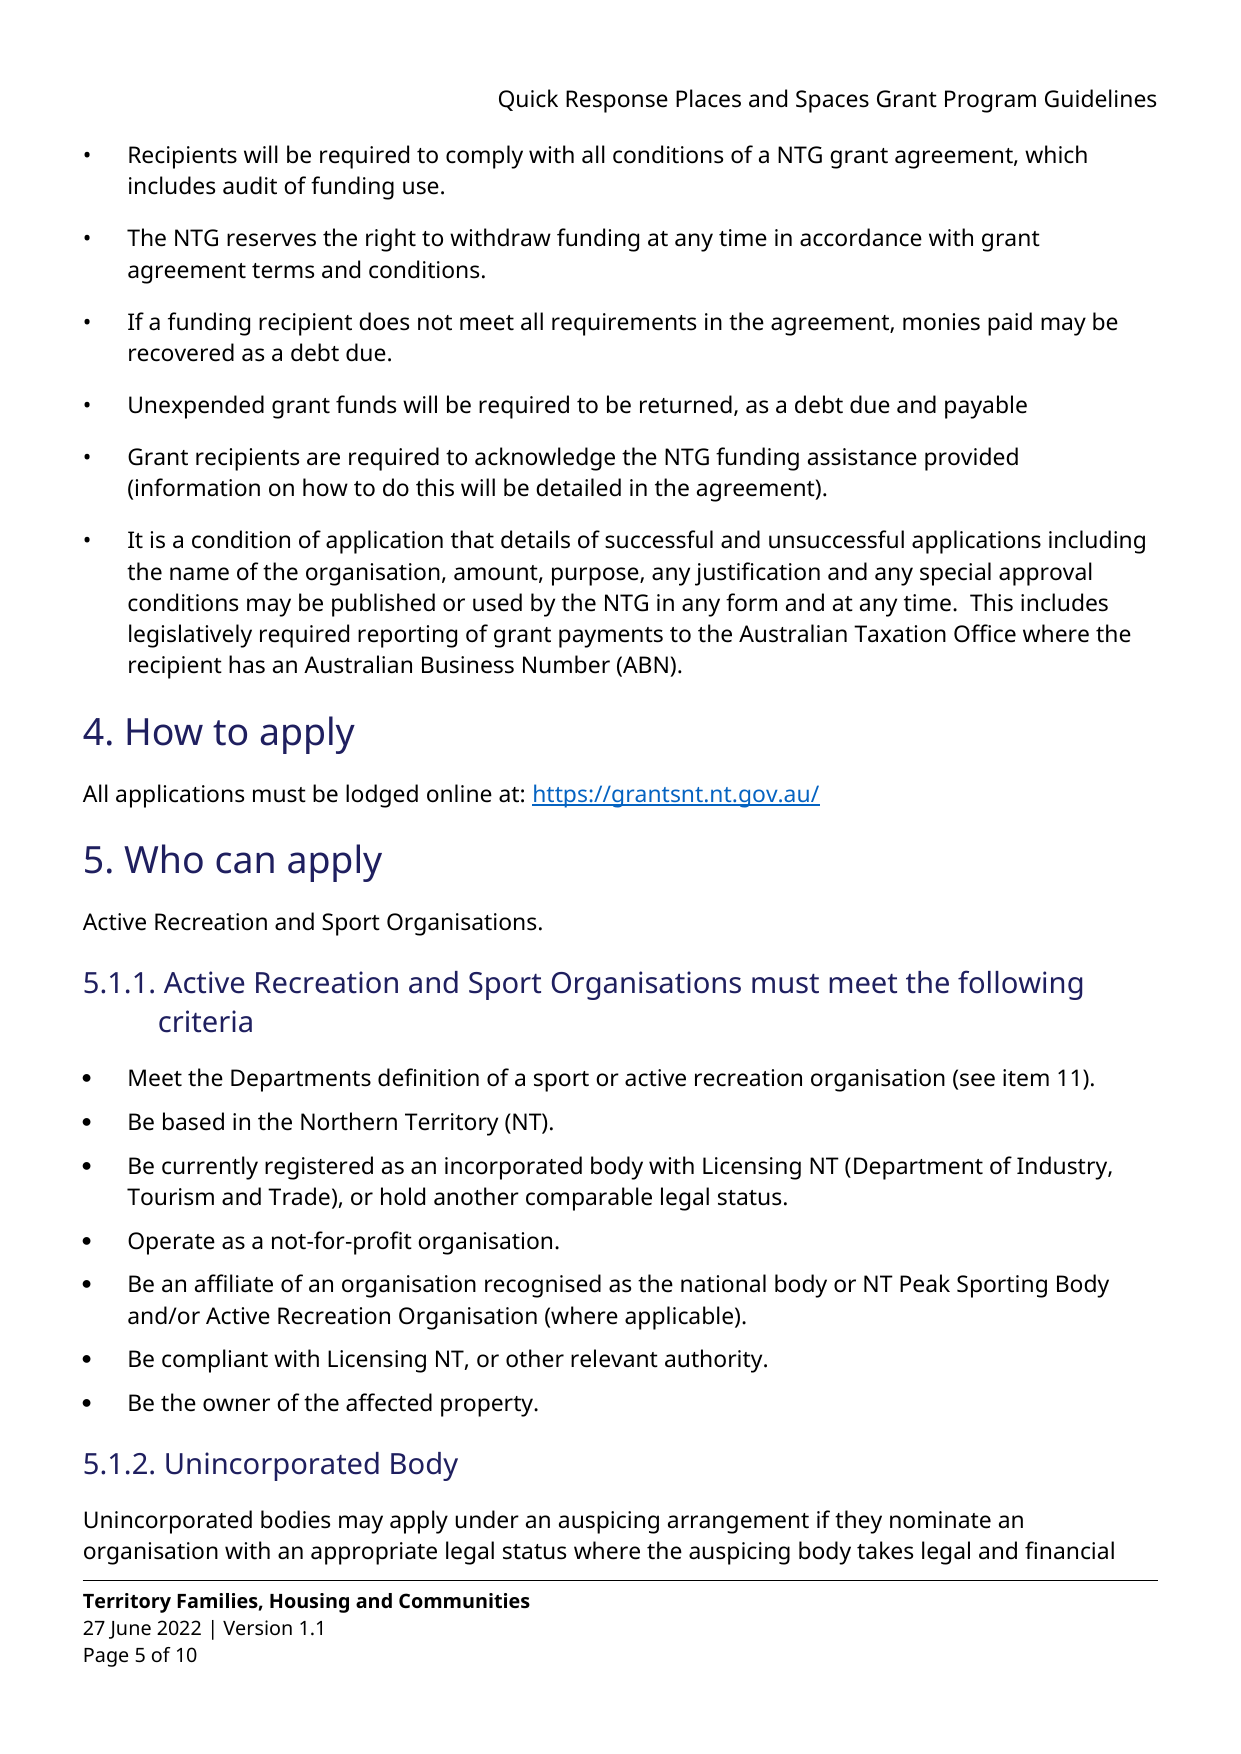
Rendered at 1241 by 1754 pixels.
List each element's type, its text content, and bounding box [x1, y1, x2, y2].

text Active Recreation and Sport Organisations. [83, 906, 1157, 937]
list Meet the Departments definition of a sport or active recreation organisation (see item 11). [83, 1062, 1157, 1093]
subtitle How to apply [83, 706, 1157, 757]
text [83, 1504, 1157, 1566]
text • The NTG reserves the right to withdraw funding at any time in accordance with grant agreement terms and conditions. [83, 222, 1157, 285]
text All applications must be lodged online at: https://grantsnt.nt.gov.au/ [83, 777, 1157, 809]
subtitle Unincorporated Body [83, 1443, 1157, 1483]
list Be currently registered as an incorporated body with Licensing NT (Department of Industry, Tourism and Trade), or hold another comparable legal status. [83, 1149, 1157, 1212]
list Be compliant with Licensing NT, or other relevant authority. [83, 1343, 1157, 1374]
text • If a funding recipient does not meet all requirements in the agreement, monies paid may be recovered as a debt due. [83, 306, 1157, 368]
list Be the owner of the affected property. [83, 1387, 1157, 1418]
list Operate as a not-for-profit organisation. [83, 1224, 1157, 1256]
subtitle Who can apply [83, 834, 1157, 885]
text • Grant recipients are required to acknowledge the NTG funding assistance provided (information on how to do this will be detailed in the agreement). [83, 441, 1157, 503]
list Be an affiliate of an organisation recognised as the national body or NT Peak Sporting Body and/or Active Recreation Organisation (where applicable). [83, 1268, 1157, 1331]
list Be based in the Northern Territory (NT). [83, 1106, 1157, 1137]
text • Recipients will be required to comply with all conditions of a NTG grant agreement, which includes audit of funding use. [83, 139, 1157, 201]
text • It is a condition of application that details of successful and unsuccessful applications including the name of the organisation, amount, purpose, any justification and any special approval conditions may be published or used by the NTG in any form and at any time. This includes legislatively required reporting of grant payments to the Australian Taxation Office where the recipient has an Australian Business Number (ABN). [83, 524, 1157, 681]
text • Unexpended grant funds will be required to be returned, as a debt due and payable [83, 389, 1157, 420]
subtitle Active Recreation and Sport Organisations must meet the following criteria [83, 962, 1157, 1041]
